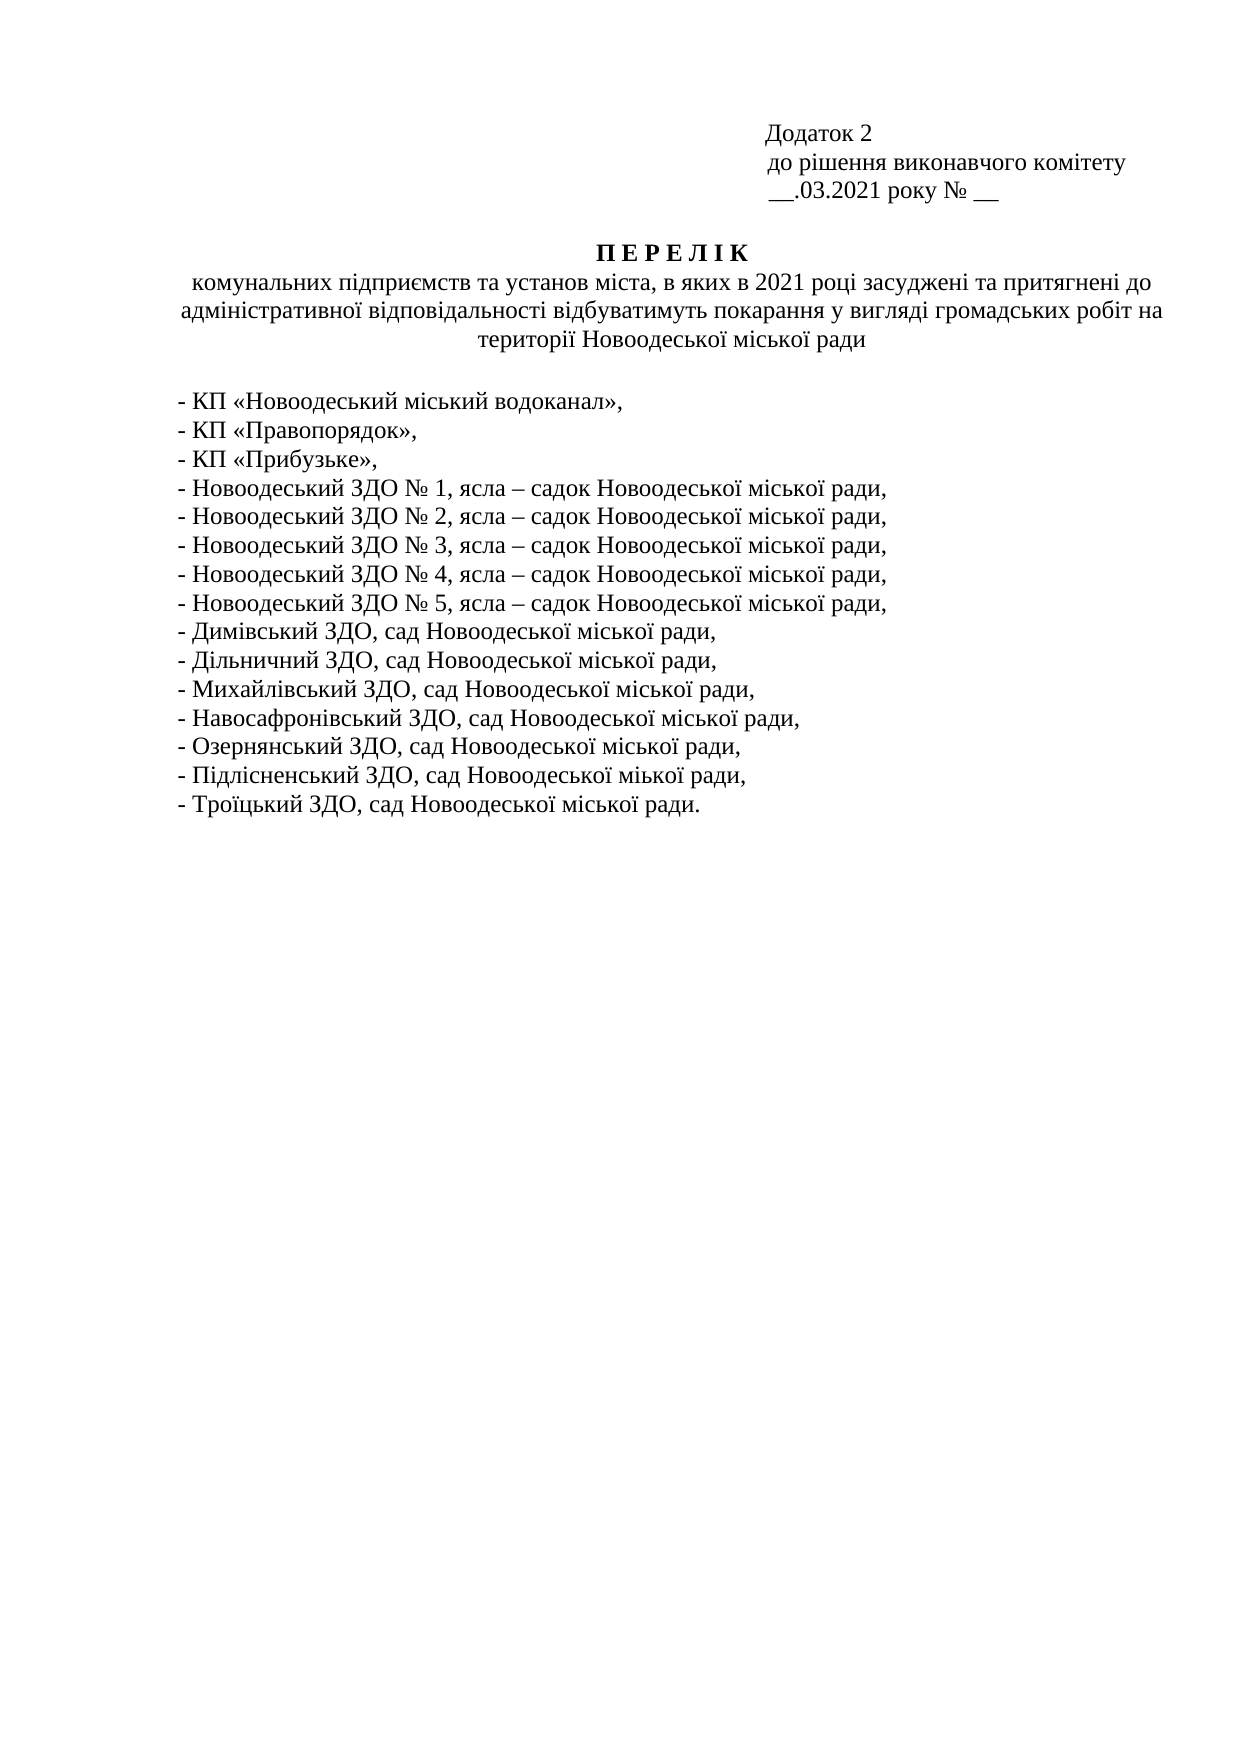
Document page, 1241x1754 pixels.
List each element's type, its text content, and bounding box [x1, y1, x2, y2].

text - Димівський ЗДО, сад Новоодеської міської ради, [177, 616, 1167, 645]
text - Новоодеський ЗДО № 3, ясла – садок Новоодеської міської ради, [177, 530, 1167, 559]
text комунальних підприємств та установ міста, в яких в 2021 році засуджені та притягнені до адміністративної відповідальності відбуватимуть покарання у вигляді громадських робіт на території Новоодеської міської ради [177, 267, 1167, 353]
text - Троїцький ЗДО, сад Новоодеської міської ради. [177, 789, 1167, 818]
text - КП «Прибузьке», [177, 444, 1167, 473]
text - Новоодеський ЗДО № 2, ясла – садок Новоодеської міської ради, [177, 501, 1167, 530]
text - Навосафронівський ЗДО, сад Новоодеської міської ради, [177, 703, 1167, 731]
text - Новоодеський ЗДО № 5, ясла – садок Новоодеської міської ради, [177, 588, 1167, 616]
text - КП «Правопорядок», [177, 415, 1167, 444]
text - Дільничний ЗДО, сад Новоодеської міської ради, [177, 645, 1167, 674]
text П Е Р Е Л І К [177, 238, 1167, 267]
text - КП «Новоодеський міський водоканал», [177, 386, 1167, 415]
text до рішення виконавчого комітету [177, 147, 1167, 176]
text - Озернянський ЗДО, сад Новоодеської міської ради, [177, 731, 1167, 760]
text Додаток 2 [177, 118, 1167, 147]
text - Новоодеський ЗДО № 4, ясла – садок Новоодеської міської ради, [177, 559, 1167, 588]
text - Новоодеський ЗДО № 1, ясла – садок Новоодеської міської ради, [177, 473, 1167, 501]
text __.03.2021 року № __ [177, 176, 1167, 204]
text - Михайлівський ЗДО, сад Новоодеської міської ради, [177, 674, 1167, 703]
text - Підлісненський ЗДО, сад Новоодеської міької ради, [177, 760, 1167, 789]
